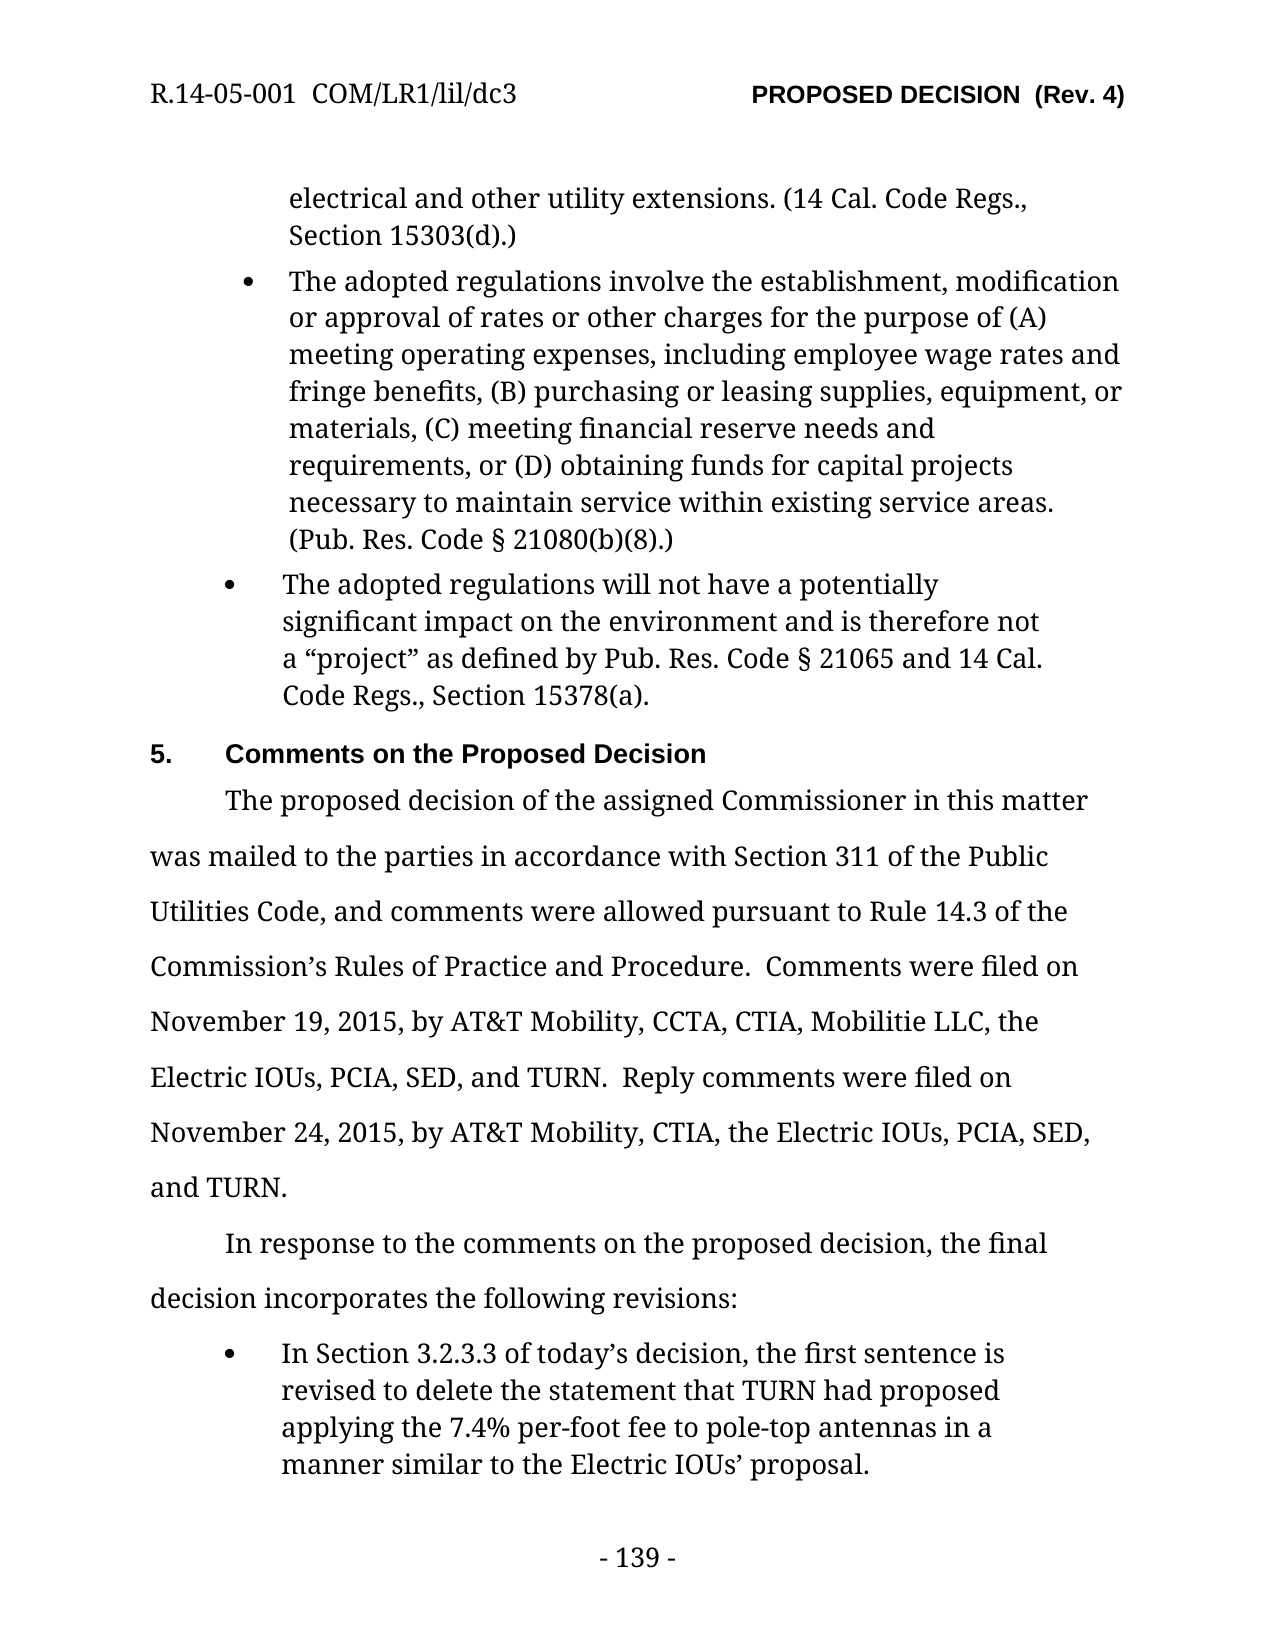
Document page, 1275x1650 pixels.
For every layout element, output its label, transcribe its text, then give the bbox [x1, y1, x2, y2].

subtitle Comments on the Proposed Decision [150, 738, 1125, 769]
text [244, 180, 1125, 254]
text The adopted regulations involve the establishment, modification or approval of rates or other charges for the purpose of (A) meeting operating expenses, including employee wage rates and fringe benefits, (B) purchasing or leasing supplies, equipment, or materials, (C) meeting financial reserve needs and requirements, or (D) obtaining funds for capital projects necessary to maintain service within existing service areas. (Pub. Res. Code § 21080(b)(8).) [244, 262, 1125, 557]
text The adopted regulations will not have a potentially significant impact on the environment and is therefore not a “project” as defined by Pub. Res. Code § 21065 and 14 Cal. Code Regs., Section 15378(a). [225, 565, 1050, 713]
text In response to the comments on the proposed decision, the final decision incorporates the following revisions: [150, 1224, 1125, 1316]
text In Section 3.2.3.3 of today’s decision, the first sentence is revised to delete the statement that TURN had proposed applying the 7.4% per-foot fee to pole-top antennas in a manner similar to the Electric IOUs’ proposal. [225, 1335, 1050, 1482]
text The proposed decision of the assigned Commissioner in this matter was mailed to the parties in accordance with Section 311 of the Public Utilities Code, and comments were allowed pursuant to Rule 14.3 of the Commission’s Rules of Practice and Procedure. Comments were filed on November 19, 2015, by AT&T Mobility, CCTA, CTIA, Mobilitie LLC, the Electric IOUs, PCIA, SED, and TURN. Reply comments were filed on November 24, 2015, by AT&T Mobility, CTIA, the Electric IOUs, PCIA, SED, and TURN. [150, 782, 1125, 1206]
